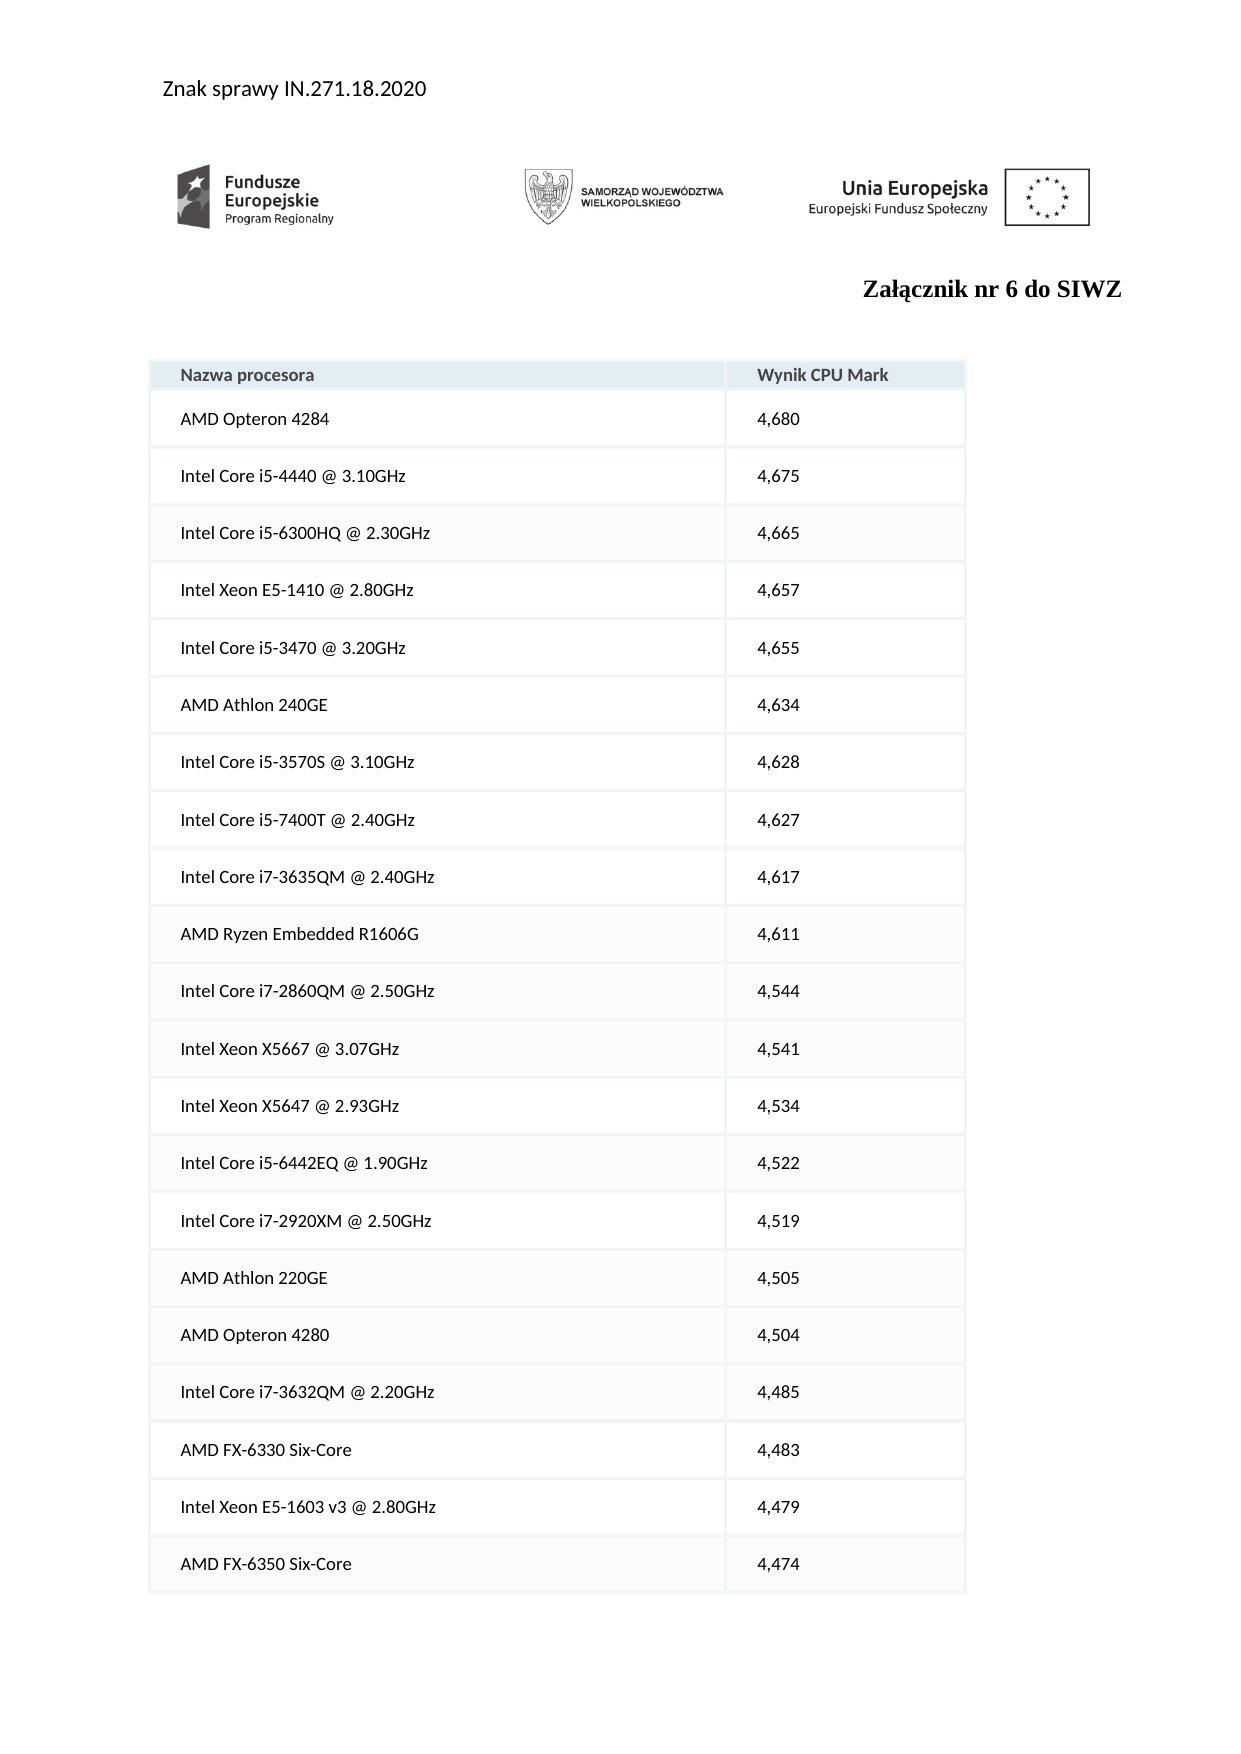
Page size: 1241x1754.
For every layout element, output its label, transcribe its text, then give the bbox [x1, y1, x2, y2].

table_cell 4,483 [727, 1423, 964, 1477]
table_cell 4,522 [727, 1136, 964, 1190]
table_cell Intel Core i7-2920XM @ 2.50GHz [151, 1193, 724, 1247]
table_cell 4,519 [727, 1193, 964, 1247]
table_cell 4,617 [727, 850, 964, 904]
table_cell AMD Opteron 4280 [151, 1308, 724, 1362]
table_cell AMD Athlon 220GE [151, 1251, 724, 1305]
table_cell Intel Xeon E5-1410 @ 2.80GHz [151, 563, 724, 617]
table_header Nazwa procesora [151, 362, 724, 388]
table_cell AMD FX-6330 Six-Core [151, 1423, 724, 1477]
table_cell 4,655 [727, 620, 964, 674]
table_cell 4,474 [727, 1537, 964, 1591]
table_cell Intel Core i7-3635QM @ 2.40GHz [151, 850, 724, 904]
table_cell 4,541 [727, 1021, 964, 1076]
table_header Wynik CPU Mark [727, 362, 964, 388]
table_cell AMD Ryzen Embedded R1606G [151, 907, 724, 961]
table_cell Intel Core i5-7400T @ 2.40GHz [151, 792, 724, 846]
table_cell Intel Core i7-2860QM @ 2.50GHz [151, 964, 724, 1018]
table_cell 4,680 [727, 391, 964, 445]
table_cell AMD Athlon 240GE [151, 678, 724, 732]
table_cell 4,675 [727, 449, 964, 503]
table_cell 4,657 [727, 563, 964, 617]
table_cell Intel Xeon E5-1603 v3 @ 2.80GHz [151, 1480, 724, 1534]
table_cell 4,534 [727, 1079, 964, 1133]
table_cell 4,634 [727, 678, 964, 732]
picture [162, 150, 1108, 244]
table_cell Intel Core i5-6300HQ @ 2.30GHz [151, 506, 724, 560]
table_cell 4,611 [727, 907, 964, 961]
table_cell Intel Core i5-3570S @ 3.10GHz [151, 735, 724, 789]
table_cell Intel Core i5-3470 @ 3.20GHz [151, 620, 724, 674]
table_cell Intel Core i5-4440 @ 3.10GHz [151, 449, 724, 503]
table_cell Intel Xeon X5647 @ 2.93GHz [151, 1079, 724, 1133]
table_cell 4,485 [727, 1365, 964, 1419]
table_cell Intel Xeon X5667 @ 3.07GHz [151, 1021, 724, 1076]
table_cell 4,544 [727, 964, 964, 1018]
table_cell Intel Core i7-3632QM @ 2.20GHz [151, 1365, 724, 1419]
table_cell AMD Opteron 4284 [151, 391, 724, 445]
table_cell AMD FX-6350 Six-Core [151, 1537, 724, 1591]
table_cell 4,628 [727, 735, 964, 789]
table_cell Intel Core i5-6442EQ @ 1.90GHz [151, 1136, 724, 1190]
table_cell 4,504 [727, 1308, 964, 1362]
table_cell 4,479 [727, 1480, 964, 1534]
table_cell 4,665 [727, 506, 964, 560]
table_cell 4,505 [727, 1251, 964, 1305]
table_cell 4,627 [727, 792, 964, 846]
